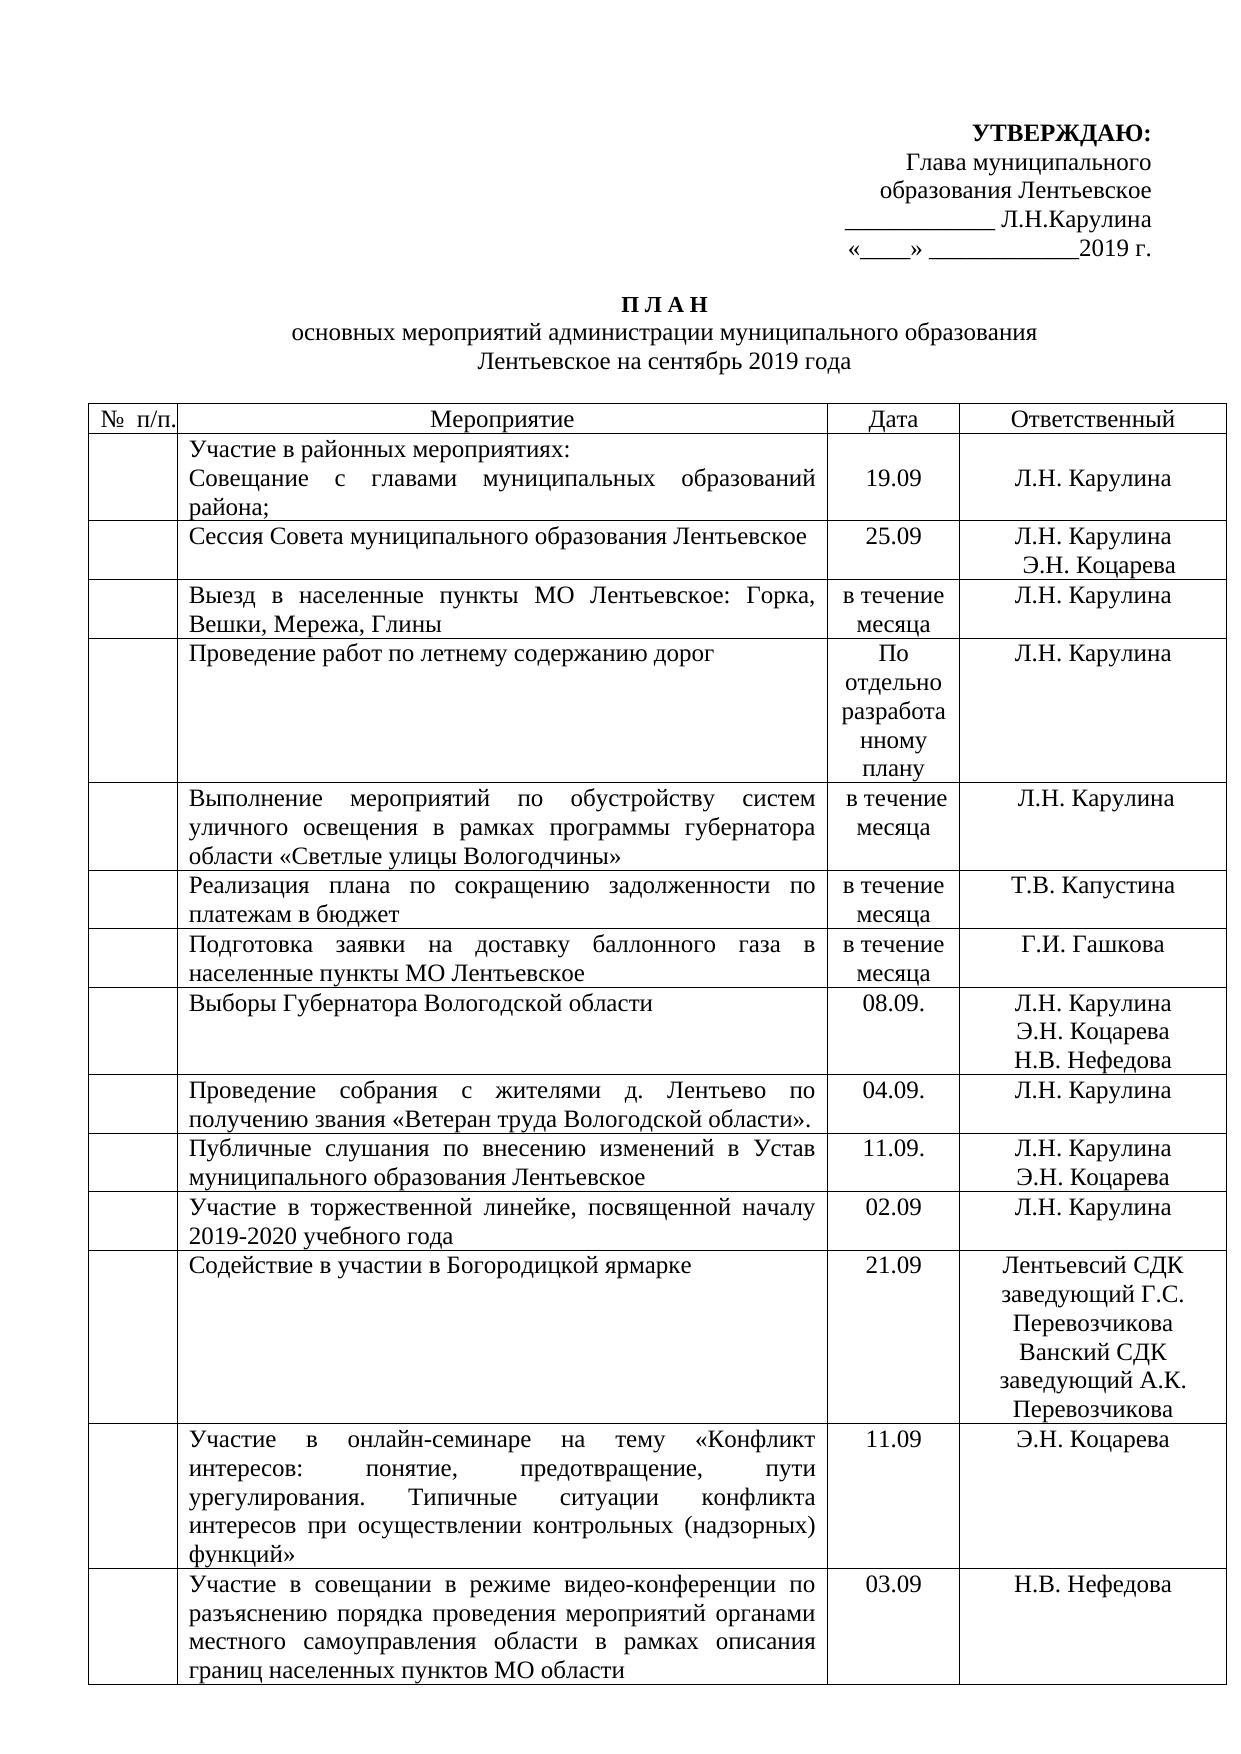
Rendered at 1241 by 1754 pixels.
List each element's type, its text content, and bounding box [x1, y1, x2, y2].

table_cell 02.09 [828, 1192, 959, 1249]
table_cell [89, 783, 177, 869]
table_cell Участие в районных мероприятиях: Совещание с главами муниципальных образований района; [178, 434, 827, 520]
table_cell 11.09 [828, 1424, 959, 1568]
table_cell в течение месяца [828, 580, 959, 637]
table_header Мероприятие [178, 404, 827, 433]
table_cell [89, 1134, 177, 1191]
table_cell [89, 1251, 177, 1423]
table_cell в течение месяца [828, 871, 959, 928]
table_cell Выполнение мероприятий по обустройству систем уличного освещения в рамках программы губернатора области «Светлые улицы Вологодчины» [178, 783, 827, 869]
table_cell Проведение работ по летнему содержанию дорог [178, 639, 827, 782]
table_cell Л.Н. Карулина Э.Н. Коцарева [960, 521, 1226, 579]
table_cell [89, 580, 177, 637]
table_cell Л.Н. Карулина Э.Н. Коцарева [960, 1134, 1226, 1191]
table_cell Т.В. Капустина [960, 871, 1226, 928]
table_cell Л.Н. Карулина [960, 783, 1226, 869]
table_cell Л.Н. Карулина [960, 639, 1226, 782]
text П Л А Н [177, 291, 1152, 317]
table_cell Участие в онлайн-семинаре на тему «Конфликт интересов: понятие, предотвращение, пути урегулирования. Типичные ситуации конфликта интересов при осуществлении контрольных (надзорных) функций» [178, 1424, 827, 1568]
table_cell Л.Н. Карулина Э.Н. Коцарева Н.В. Нефедова [960, 988, 1226, 1074]
table_cell Л.Н. Карулина [960, 1075, 1226, 1132]
table_cell Проведение собрания с жителями д. Лентьево по получению звания «Ветеран труда Вологодской области». [178, 1075, 827, 1132]
table_cell Л.Н. Карулина [960, 1192, 1226, 1249]
text УТВЕРЖДАЮ: [177, 118, 1152, 147]
table_header Ответственный [960, 404, 1226, 433]
table_cell [89, 1075, 177, 1132]
table_cell Сессия Совета муниципального образования Лентьевское [178, 521, 827, 579]
table_header № п/п. [89, 404, 177, 433]
table_cell [89, 929, 177, 987]
table_cell Л.Н. Карулина [960, 434, 1226, 520]
table_cell Участие в совещании в режиме видео-конференции по разъяснению порядка проведения мероприятий органами местного самоуправления области в рамках описания границ населенных пунктов МО области [178, 1569, 827, 1684]
table_cell Участие в торжественной линейке, посвященной началу 2019-2020 учебного года [178, 1192, 827, 1249]
text основных мероприятий администрации муниципального образования [177, 317, 1152, 346]
table_cell [89, 871, 177, 928]
table_cell Н.В. Нефедова [960, 1569, 1226, 1684]
table_cell По отдельно разработанному плану [828, 639, 959, 782]
table_cell 08.09. [828, 988, 959, 1074]
table_cell [89, 434, 177, 520]
table_cell [89, 639, 177, 782]
text Лентьевское на сентябрь 2019 года [177, 346, 1152, 374]
table_cell 11.09. [828, 1134, 959, 1191]
table_cell 25.09 [828, 521, 959, 579]
table_cell 19.09 [828, 434, 959, 520]
table_cell [89, 521, 177, 579]
table_cell [89, 1424, 177, 1568]
table_cell Реализация плана по сокращению задолженности по платежам в бюджет [178, 871, 827, 928]
table_header Дата [828, 404, 959, 433]
table_cell Публичные слушания по внесению изменений в Устав муниципального образования Лентьевское [178, 1134, 827, 1191]
table_cell Содействие в участии в Богородицкой ярмарке [178, 1251, 827, 1423]
table_cell Выезд в населенные пункты МО Лентьевское: Горка, Вешки, Мережа, Глины [178, 580, 827, 637]
table_cell Э.Н. Коцарева [960, 1424, 1226, 1568]
text образования Лентьевское [177, 176, 1152, 204]
table_cell 21.09 [828, 1251, 959, 1423]
table_cell Подготовка заявки на доставку баллонного газа в населенные пункты МО Лентьевское [178, 929, 827, 987]
table_cell [89, 1569, 177, 1684]
text «____» ____________2019 г. [177, 233, 1152, 262]
table_cell [89, 1192, 177, 1249]
table_cell 03.09 [828, 1569, 959, 1684]
table_cell Лентьевсий СДК заведующий Г.С. Перевозчикова Ванский СДК заведующий А.К. Перевозчикова [960, 1251, 1226, 1423]
text Глава муниципального [177, 147, 1152, 176]
table_cell Л.Н. Карулина [960, 580, 1226, 637]
table_cell [89, 988, 177, 1074]
table_cell в течение месяца [828, 929, 959, 987]
table_cell 04.09. [828, 1075, 959, 1132]
table_cell Г.И. Гашкова [960, 929, 1226, 987]
table_cell Выборы Губернатора Вологодской области [178, 988, 827, 1074]
table_cell в течение месяца [828, 783, 959, 869]
text ____________ Л.Н.Карулина [177, 204, 1152, 233]
